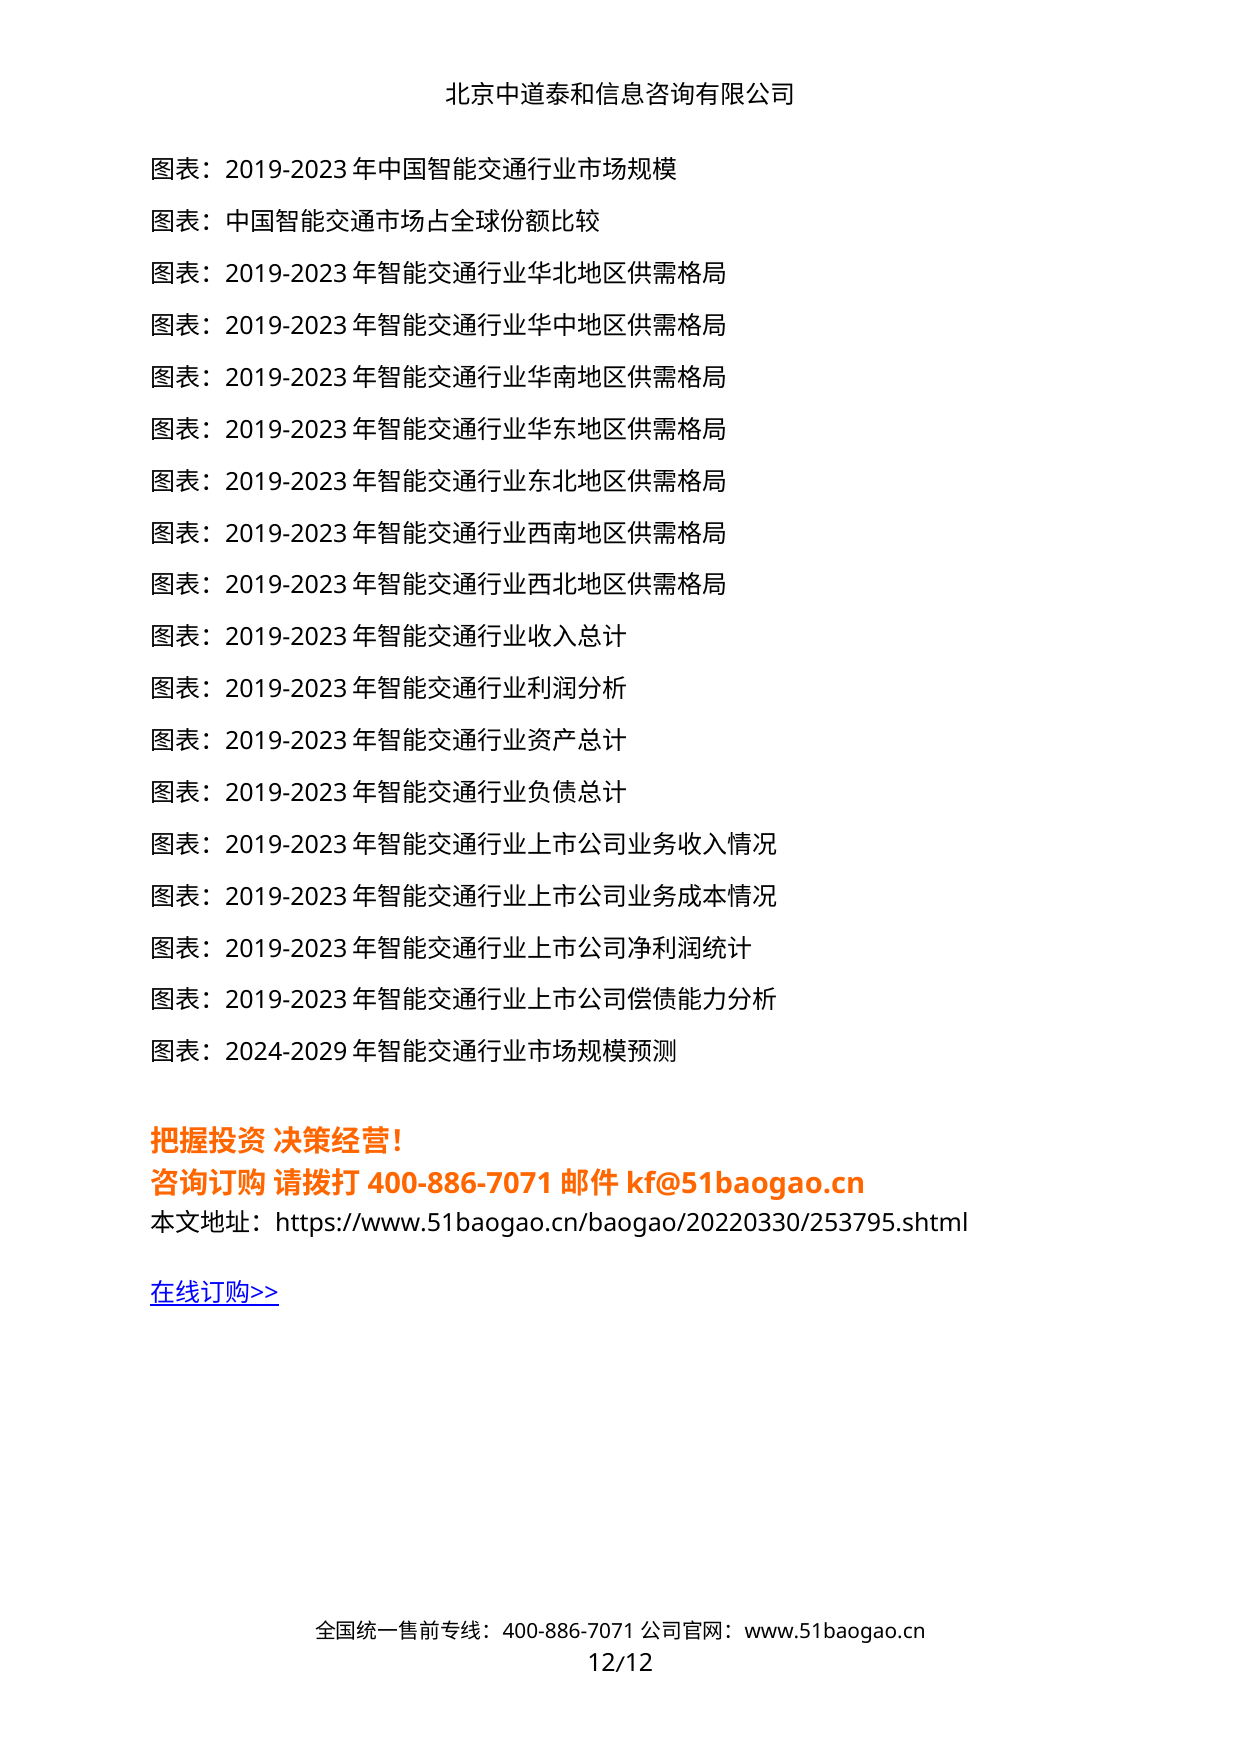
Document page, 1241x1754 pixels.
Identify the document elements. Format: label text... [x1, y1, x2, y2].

text 图表：2019-2023年智能交通行业西南地区供需格局 [150, 513, 1090, 549]
text 图表：2024-2029年智能交通行业市场规模预测 [150, 1032, 1090, 1068]
text 图表：2019-2023年中国智能交通行业市场规模 [150, 150, 1090, 186]
text 图表：2019-2023年智能交通行业西北地区供需格局 [150, 565, 1090, 601]
text 图表：2019-2023年智能交通行业上市公司业务收入情况 [150, 824, 1090, 861]
text 图表：2019-2023年智能交通行业华南地区供需格局 [150, 357, 1090, 394]
text 图表：中国智能交通市场占全球份额比较 [150, 202, 1090, 238]
text 图表：2019-2023年智能交通行业华北地区供需格局 [150, 254, 1090, 290]
text 图表：2019-2023年智能交通行业收入总计 [150, 617, 1090, 653]
text 图表：2019-2023年智能交通行业华中地区供需格局 [150, 306, 1090, 342]
text 图表：2019-2023年智能交通行业负债总计 [150, 772, 1090, 809]
text 图表：2019-2023年智能交通行业利润分析 [150, 669, 1090, 705]
text 图表：2019-2023年智能交通行业华东地区供需格局 [150, 409, 1090, 446]
text 把握投资 决策经营！咨询订购 请拨打 400-886-7071 邮件 kf@51baogao.cn本文地址：https://www.51baogao.cn/baogao/20220330/253795.shtml [150, 1084, 1090, 1239]
text 图表：2019-2023年智能交通行业东北地区供需格局 [150, 461, 1090, 497]
text 图表：2019-2023年智能交通行业资产总计 [150, 721, 1090, 757]
text 图表：2019-2023年智能交通行业上市公司业务成本情况 [150, 876, 1090, 912]
text 图表：2019-2023年智能交通行业上市公司偿债能力分析 [150, 980, 1090, 1016]
text 在线订购>> [150, 1239, 1090, 1309]
text 图表：2019-2023年智能交通行业上市公司净利润统计 [150, 928, 1090, 964]
